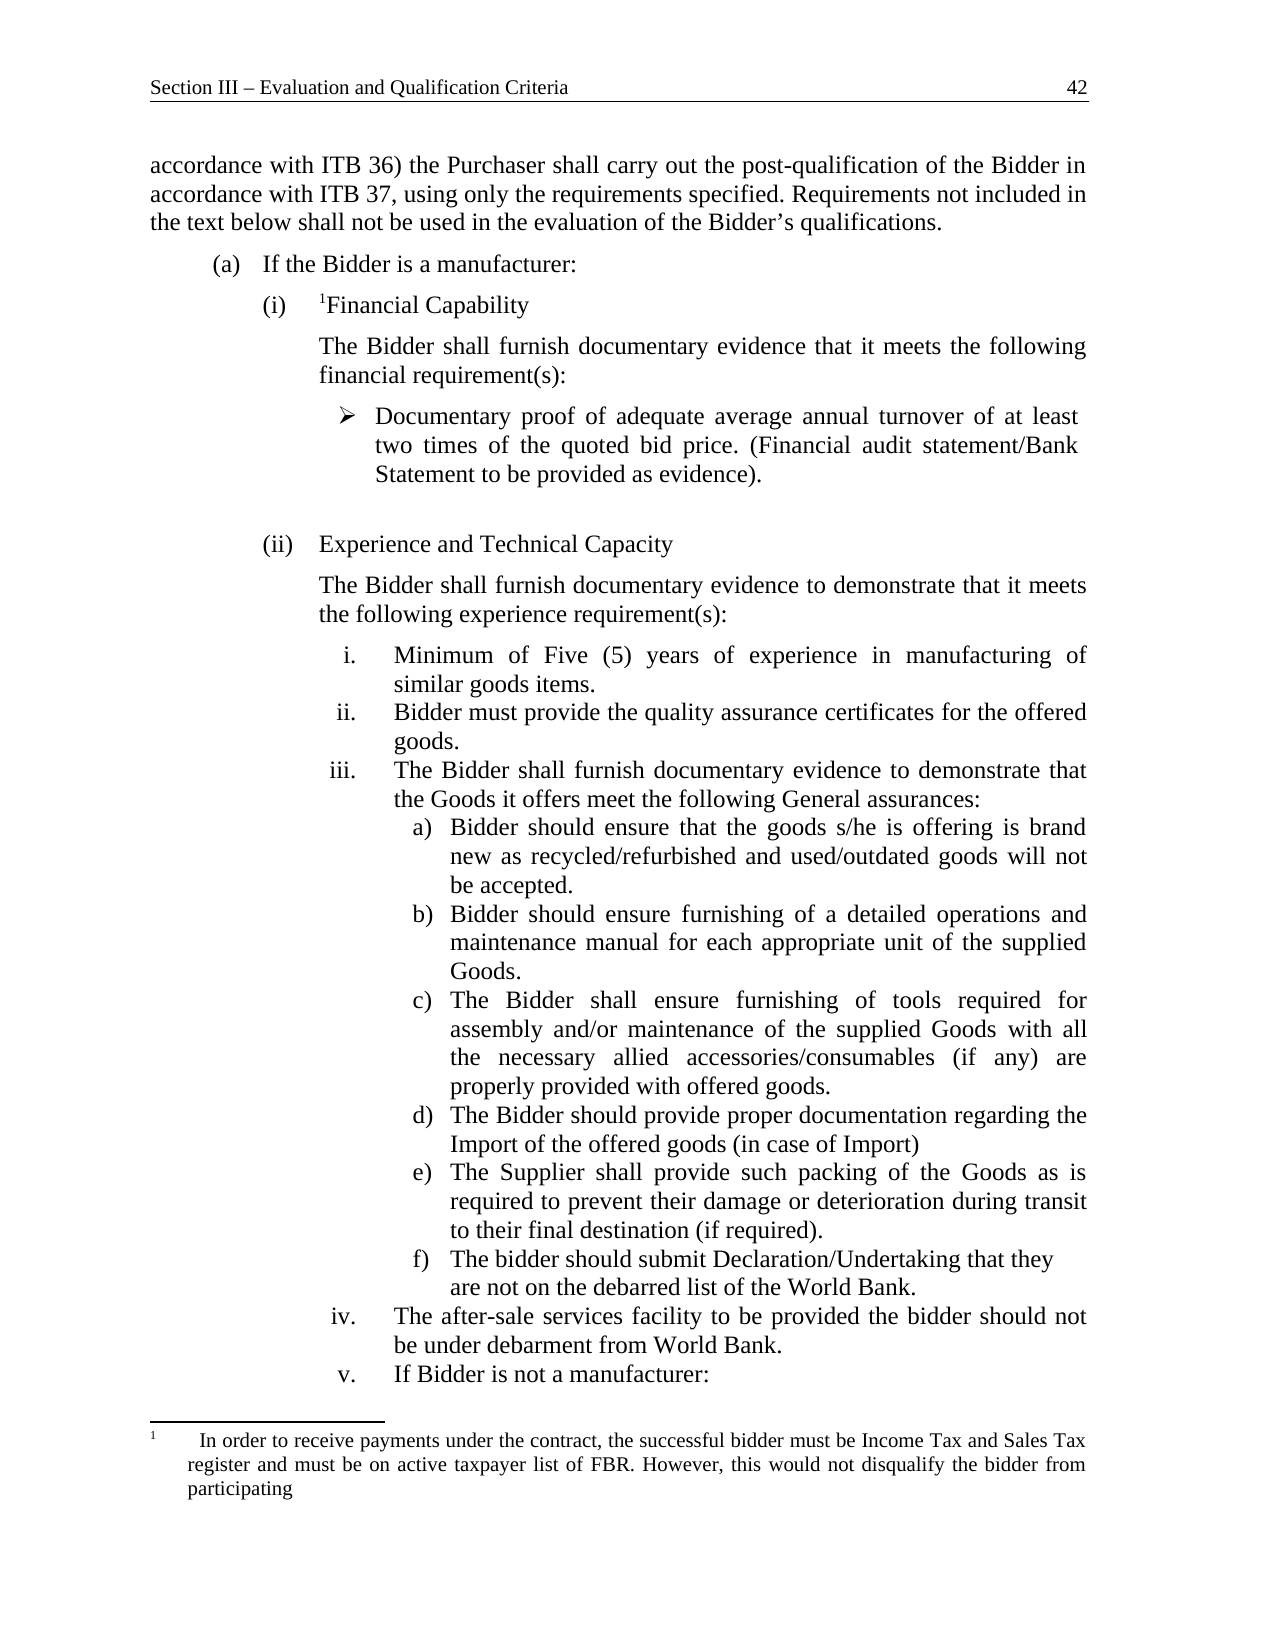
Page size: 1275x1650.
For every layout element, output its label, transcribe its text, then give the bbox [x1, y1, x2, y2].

list The Supplier shall provide such packing of the Goods as is required to prevent their damage or deterioration during transit to their final destination (if required). [412, 1157, 1087, 1244]
list The Bidder should provide proper documentation regarding the Import of the offered goods (in case of Import) [412, 1100, 1087, 1157]
list Bidder should ensure that the goods s/he is offering is brand new as recycled/refurbished and used/outdated goods will not be accepted. [412, 812, 1087, 899]
list Bidder must provide the quality assurance certificates for the offered goods. [356, 697, 1087, 755]
text (a) If the Bidder is a manufacturer: [206, 249, 1087, 277]
text The Bidder shall furnish documentary evidence to demonstrate that it meets the following experience requirement(s): [319, 570, 1087, 627]
text (i) Financial Capability [262, 290, 1087, 319]
list The after-sale services facility to be provided the bidder should not be under debarment from World Bank. [356, 1301, 1087, 1359]
list The Bidder shall furnish documentary evidence to demonstrate that the Goods it offers meet the following General assurances: [356, 755, 1087, 812]
list Documentary proof of adequate average annual turnover of at least two times of the quoted bid price. (Financial audit statement/Bank Statement to be provided as evidence). [337, 401, 1079, 487]
text (ii) Experience and Technical Capacity [262, 529, 1087, 557]
list The bidder should submit Declaration/Undertaking that they are not on the debarred list of the World Bank. [412, 1244, 1087, 1301]
list Bidder should ensure furnishing of a detailed operations and maintenance manual for each appropriate unit of the supplied Goods. [412, 899, 1087, 985]
text The Bidder shall furnish documentary evidence that it meets the following financial requirement(s): [319, 331, 1087, 389]
list Minimum of Five (5) years of experience in manufacturing of similar goods items. [356, 640, 1087, 697]
list If Bidder is not a manufacturer: [356, 1359, 1087, 1387]
list The Bidder shall ensure furnishing of tools required for assembly and/or maintenance of the supplied Goods with all the necessary allied accessories/consumables (if any) are properly provided with offered goods. [412, 985, 1087, 1100]
